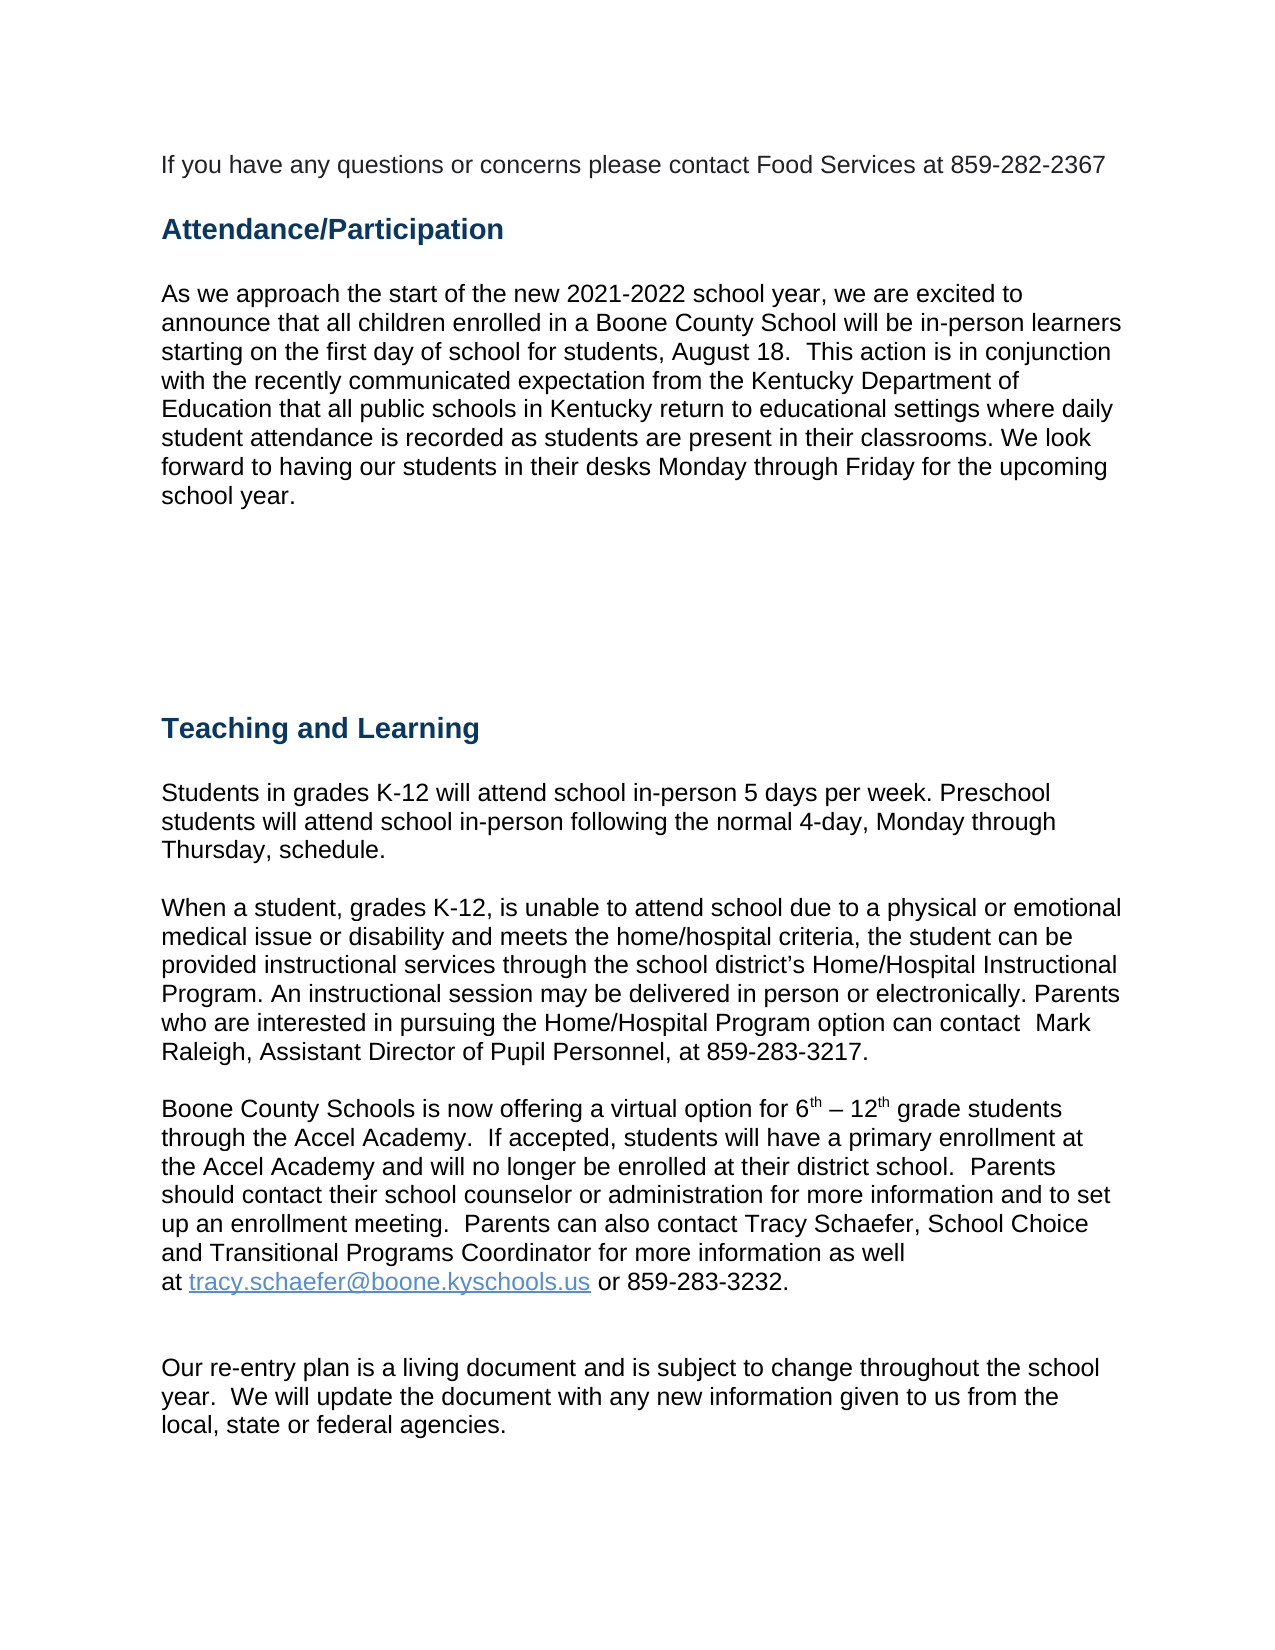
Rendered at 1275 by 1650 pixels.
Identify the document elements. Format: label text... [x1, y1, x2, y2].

subtitle Students in grades K-12 will attend school in-person 5 days per week. Preschool students will attend school in-person following the normal 4-day, Monday through Thursday, schedule. [161, 778, 1125, 864]
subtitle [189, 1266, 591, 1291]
subtitle When a student, grades K-12, is unable to attend school due to a physical or emotional medical issue or disability and meets the home/hospital criteria, the student can be provided instructional services through the school district’s Home/Hospital Instructional Program. An instructional session may be delivered in person or electronically. Parents who are interested in pursuing the Home/Hospital Program option can contact Mark Raleigh, Assistant Director of Pupil Personnel, at 859-283-3217. [877, 893, 1125, 1065]
subtitle Attendance/Participation [161, 212, 1125, 279]
subtitle Boone County Schools is now offering a virtual option for 6th – 12th grade students through the Accel Academy. If accepted, students will have a primary enrollment at the Accel Academy and will no longer be enrolled at their district school. Parents should contact their school counselor or administration for more information and to set up an enrollment meeting. Parents can also contact Tracy Schaefer, School Choice and Transitional Programs Coordinator for more information as well at tracy.schaefer@boone.kyschools.us or 859-283-3232. [789, 1094, 1125, 1295]
subtitle Our re-entry plan is a living document and is subject to change throughout the school year. We will update the document with any new information given to us from the local, state or federal agencies. [161, 1353, 1125, 1439]
subtitle Teaching and Learning [161, 711, 1125, 744]
subtitle As we approach the start of the new 2021-2022 school year, we are excited to announce that all children enrolled in a Boone County School will be in-person learners starting on the first day of school for students, August 18. This action is in conjunction with the recently communicated expectation from the Kentucky Department of Education that all public schools in Kentucky return to educational settings where daily student attendance is recorded as students are present in their classrooms. We look forward to having our students in their desks Monday through Friday for the upcoming school year. [161, 279, 1125, 509]
text If you have any questions or concerns please contact Food Services at 859-282-2367 [161, 150, 1125, 179]
